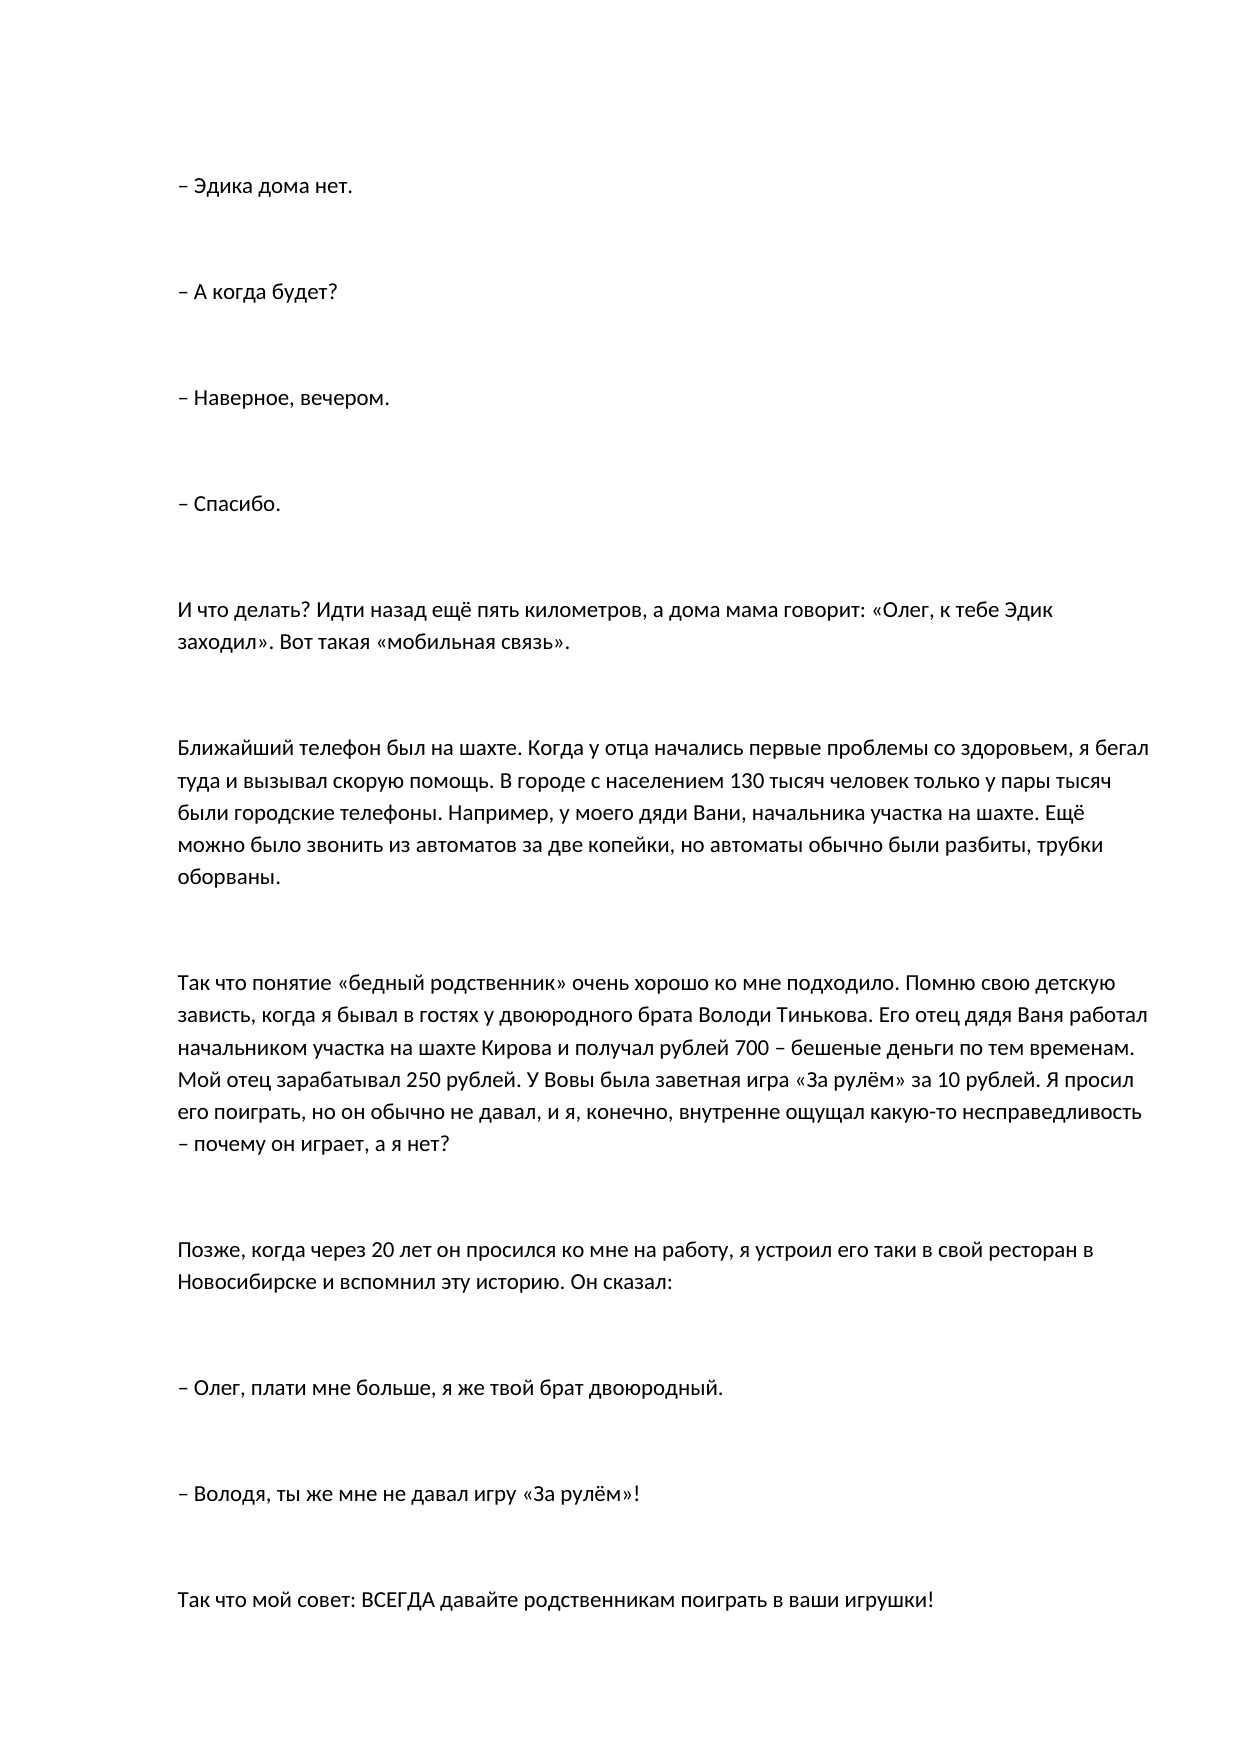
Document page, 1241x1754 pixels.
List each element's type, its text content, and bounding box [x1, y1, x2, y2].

text Позже, когда через 20 лет он просился ко мне на работу, я устроил его таки в свой ресторан в Новосибирске и вспомнил эту историю. Он сказал: [177, 1235, 1152, 1296]
text – Володя, ты же мне не давал игру «За рулём»! [177, 1479, 1152, 1508]
text – Наверное, вечером. [177, 383, 1152, 411]
text И что делать? Идти назад ещё пять километров, а дома мама говорит: «Олег, к тебе Эдик заходил». Вот такая «мобильная связь». [177, 595, 1152, 656]
text Так что мой совет: ВСЕГДА давайте родственникам поиграть в ваши игрушки! [177, 1586, 1152, 1614]
text – Спасибо. [177, 489, 1152, 517]
text – А когда будет? [177, 277, 1152, 305]
text – Эдика дома нет. [177, 171, 1152, 199]
text – Олег, плати мне больше, я же твой брат двоюродный. [177, 1373, 1152, 1402]
text Так что понятие «бедный родственник» очень хорошо ко мне подходило. Помню свою детскую зависть, когда я бывал в гостях у двоюродного брата Володи Тинькова. Его отец дядя Ваня работал начальником участка на шахте Кирова и получал рублей 700 – бешеные деньги по тем временам. Мой отец зарабатывал 250 рублей. У Вовы была заветная игра «За рулём» за 10 рублей. Я просил его поиграть, но он обычно не давал, и я, конечно, внутренне ощущал какую-то несправедливость – почему он играет, а я нет? [177, 968, 1152, 1157]
text Ближайший телефон был на шахте. Когда у отца начались первые проблемы со здоровьем, я бегал туда и вызывал скорую помощь. В городе с населением 130 тысяч человек только у пары тысяч были городские телефоны. Например, у моего дяди Вани, начальника участка на шахте. Ещё можно было звонить из автоматов за две копейки, но автоматы обычно были разбиты, трубки оборваны. [177, 733, 1152, 890]
